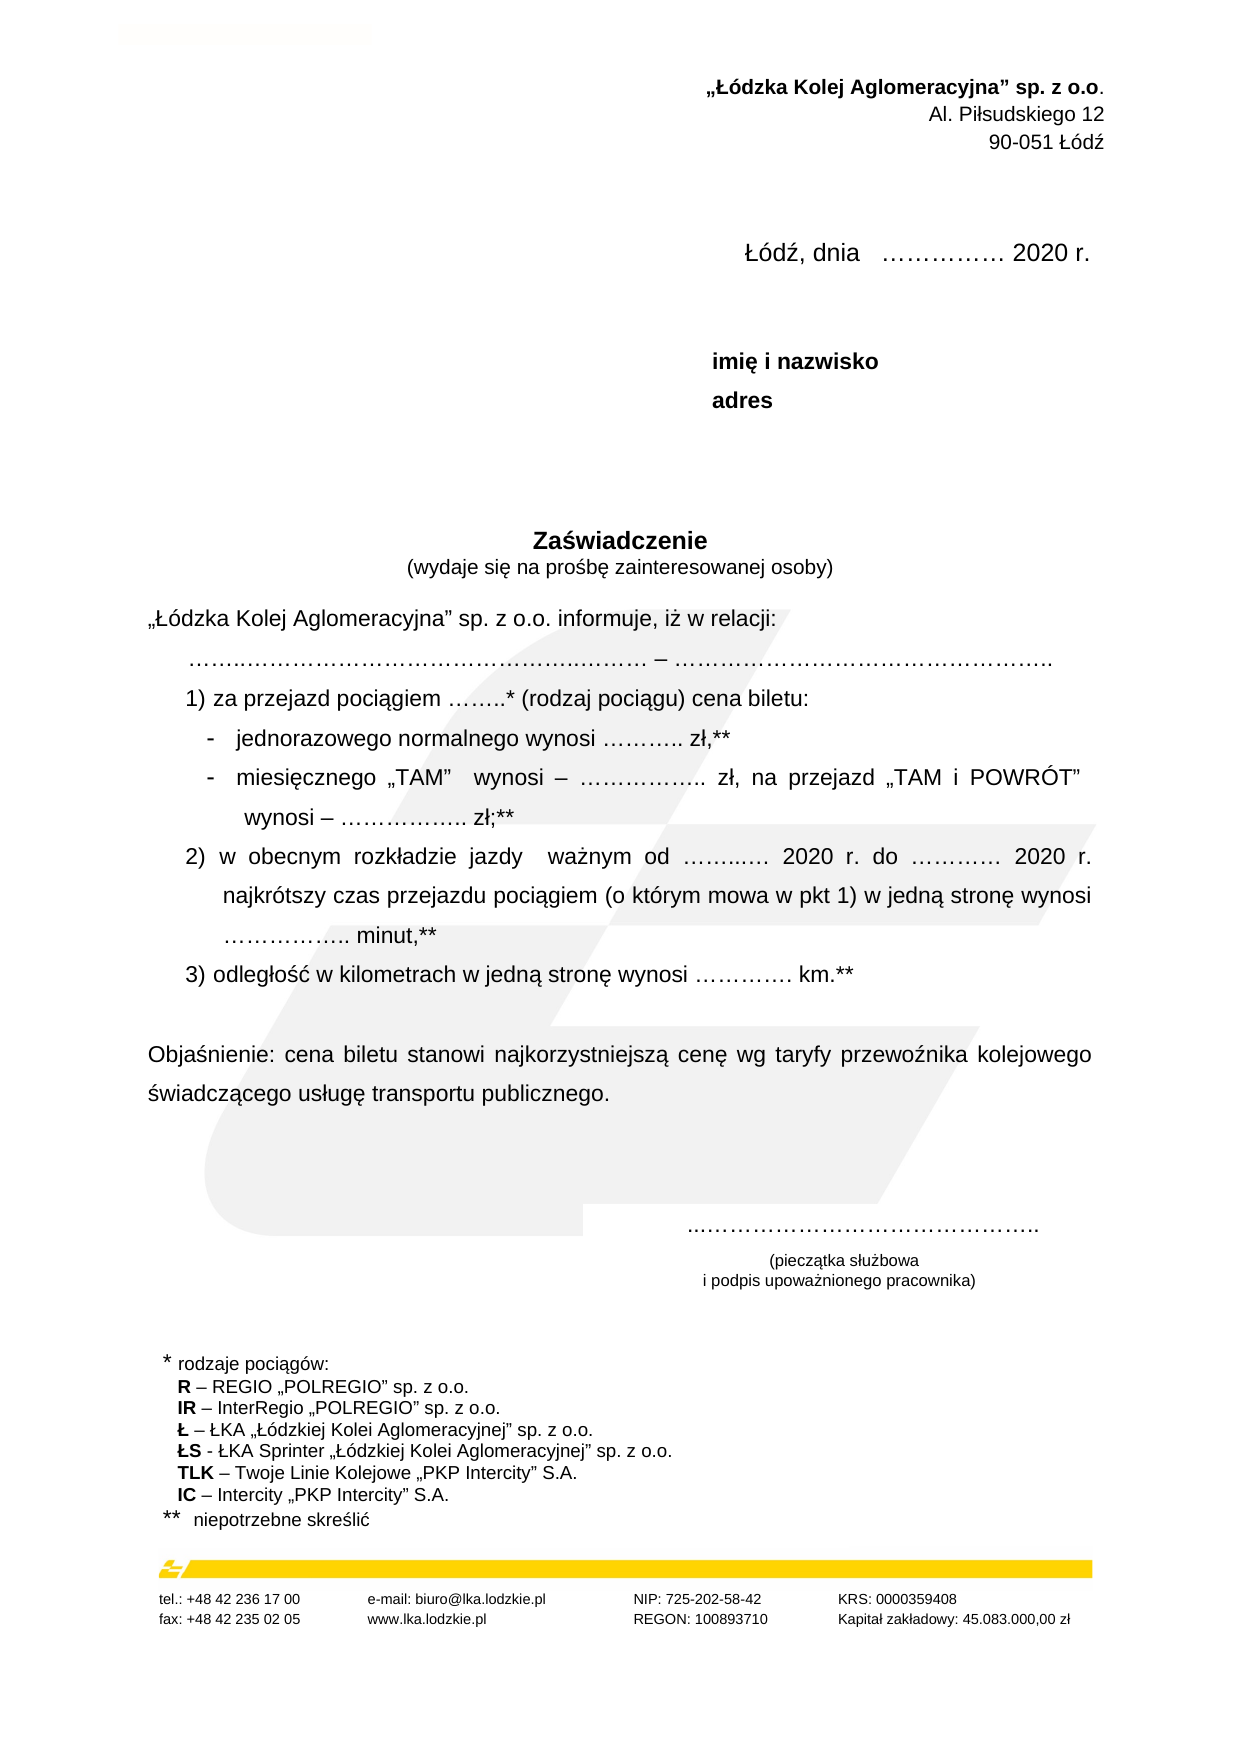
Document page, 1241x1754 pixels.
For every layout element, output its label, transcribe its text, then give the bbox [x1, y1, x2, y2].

text „Łódzka Kolej Aglomeracyjna” sp. z o.o. informuje, iż w relacji: [148, 605, 1093, 632]
text (wydaje się na prośbę zainteresowanej osoby) [148, 555, 1093, 579]
list odległość w kilometrach w jedną stronę wynosi …………. km.** [185, 961, 1093, 988]
list za przejazd pociągiem ……..* (rodzaj pociągu) cena biletu: [185, 685, 1093, 711]
list miesięcznego „TAM” wynosi – …………….. zł, na przejazd „TAM i POWRÓT” wynosi – …………….. zł;** [207, 764, 1093, 830]
text Zaświadczenie [148, 526, 1093, 554]
text Objaśnienie: cena biletu stanowi najkorzystniejszą cenę wg taryfy przewoźnika kolejowego świadczącego usługę transportu publicznego. [148, 1041, 1093, 1107]
text ……..……………………………………..……… – ………………………………………….. [148, 645, 1093, 671]
list w obecnym rozkładzie jazdy ważnym od ……...… 2020 r. do ………… 2020 r. najkrótszy czas przejazdu pociągiem (o którym mowa w pkt 1) w jedną stronę wynosi …………….. minut,** [185, 843, 1093, 948]
text Łódź, dnia …………… 2020 r. [148, 238, 1093, 267]
picture [0, 24, 1241, 1754]
list jednorazowego normalnego wynosi ……….. zł,** [207, 724, 1093, 751]
